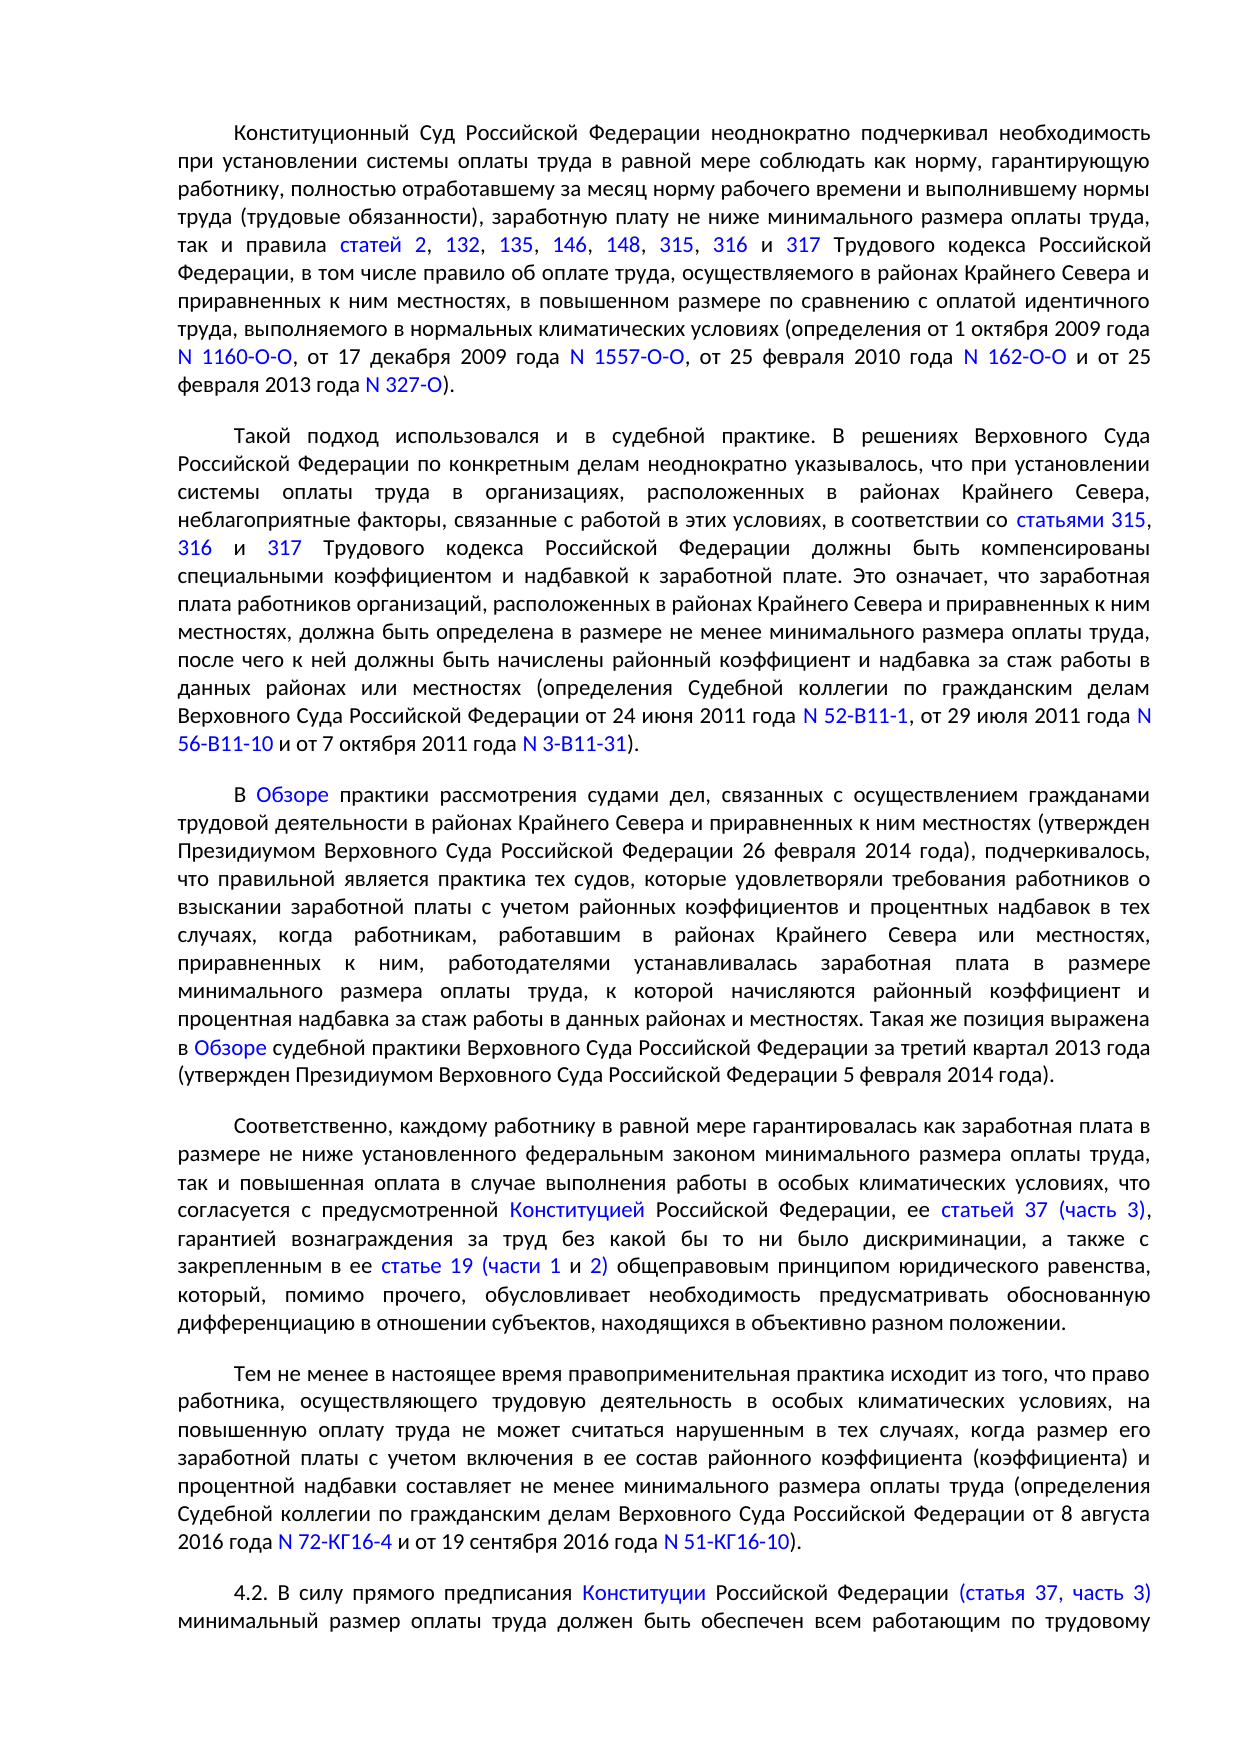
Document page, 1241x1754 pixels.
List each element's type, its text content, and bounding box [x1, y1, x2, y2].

text В Обзоре практики рассмотрения судами дел, связанных с осуществлением гражданами трудовой деятельности в районах Крайнего Севера и приравненных к ним местностях (утвержден Президиумом Верховного Суда Российской Федерации 26 февраля 2014 года), подчеркивалось, что правильной является практика тех судов, которые удовлетворяли требования работников о взыскании заработной платы с учетом районных коэффициентов и процентных надбавок в тех случаях, когда работникам, работавшим в районах Крайнего Севера или местностях, приравненных к ним, работодателями устанавливалась заработная плата в размере минимального размера оплаты труда, к которой начисляются районный коэффициент и процентная надбавка за стаж работы в данных районах и местностях. Такая же позиция выражена в Обзоре судебной практики Верховного Суда Российской Федерации за третий квартал 2013 года (утвержден Президиумом Верховного Суда Российской Федерации 5 февраля 2014 года). [177, 780, 1152, 1089]
text Соответственно, каждому работнику в равной мере гарантировалась как заработная плата в размере не ниже установленного федеральным законом минимального размера оплаты труда, так и повышенная оплата в случае выполнения работы в особых климатических условиях, что согласуется с предусмотренной Конституцией Российской Федерации, ее статьей 37 (часть 3), гарантией вознаграждения за труд без какой бы то ни было дискриминации, а также с закрепленным в ее статье 19 (части 1 и 2) общеправовым принципом юридического равенства, который, помимо прочего, обусловливает необходимость предусматривать обоснованную дифференциацию в отношении субъектов, находящихся в объективно разном положении. [177, 1112, 1152, 1336]
text Конституционный Суд Российской Федерации неоднократно подчеркивал необходимость при установлении системы оплаты труда в равной мере соблюдать как норму, гарантирующую работнику, полностью отработавшему за месяц норму рабочего времени и выполнившему нормы труда (трудовые обязанности), заработную плату не ниже минимального размера оплаты труда, так и правила статей 2, 132, 135, 146, 148, 315, 316 и 317 Трудового кодекса Российской Федерации, в том числе правило об оплате труда, осуществляемого в районах Крайнего Севера и приравненных к ним местностях, в повышенном размере по сравнению с оплатой идентичного труда, выполняемого в нормальных климатических условиях (определения от 1 октября 2009 года N 1160-О-О, от 17 декабря 2009 года N 1557-О-О, от 25 февраля 2010 года N 162-О-О и от 25 февраля 2013 года N 327-О). [177, 118, 1152, 398]
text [177, 1578, 1152, 1634]
text Тем не менее в настоящее время правоприменительная практика исходит из того, что право работника, осуществляющего трудовую деятельность в особых климатических условиях, на повышенную оплату труда не может считаться нарушенным в тех случаях, когда размер его заработной платы с учетом включения в ее состав районного коэффициента (коэффициента) и процентной надбавки составляет не менее минимального размера оплаты труда (определения Судебной коллегии по гражданским делам Верховного Суда Российской Федерации от 8 августа 2016 года N 72-КГ16-4 и от 19 сентября 2016 года N 51-КГ16-10). [177, 1359, 1152, 1555]
text Такой подход использовался и в судебной практике. В решениях Верховного Суда Российской Федерации по конкретным делам неоднократно указывалось, что при установлении системы оплаты труда в организациях, расположенных в районах Крайнего Севера, неблагоприятные факторы, связанные с работой в этих условиях, в соответствии со статьями 315, 316 и 317 Трудового кодекса Российской Федерации должны быть компенсированы специальными коэффициентом и надбавкой к заработной плате. Это означает, что заработная плата работников организаций, расположенных в районах Крайнего Севера и приравненных к ним местностях, должна быть определена в размере не менее минимального размера оплаты труда, после чего к ней должны быть начислены районный коэффициент и надбавка за стаж работы в данных районах или местностях (определения Судебной коллегии по гражданским делам Верховного Суда Российской Федерации от 24 июня 2011 года N 52-В11-1, от 29 июля 2011 года N 56-В11-10 и от 7 октября 2011 года N 3-В11-31). [177, 421, 1152, 757]
